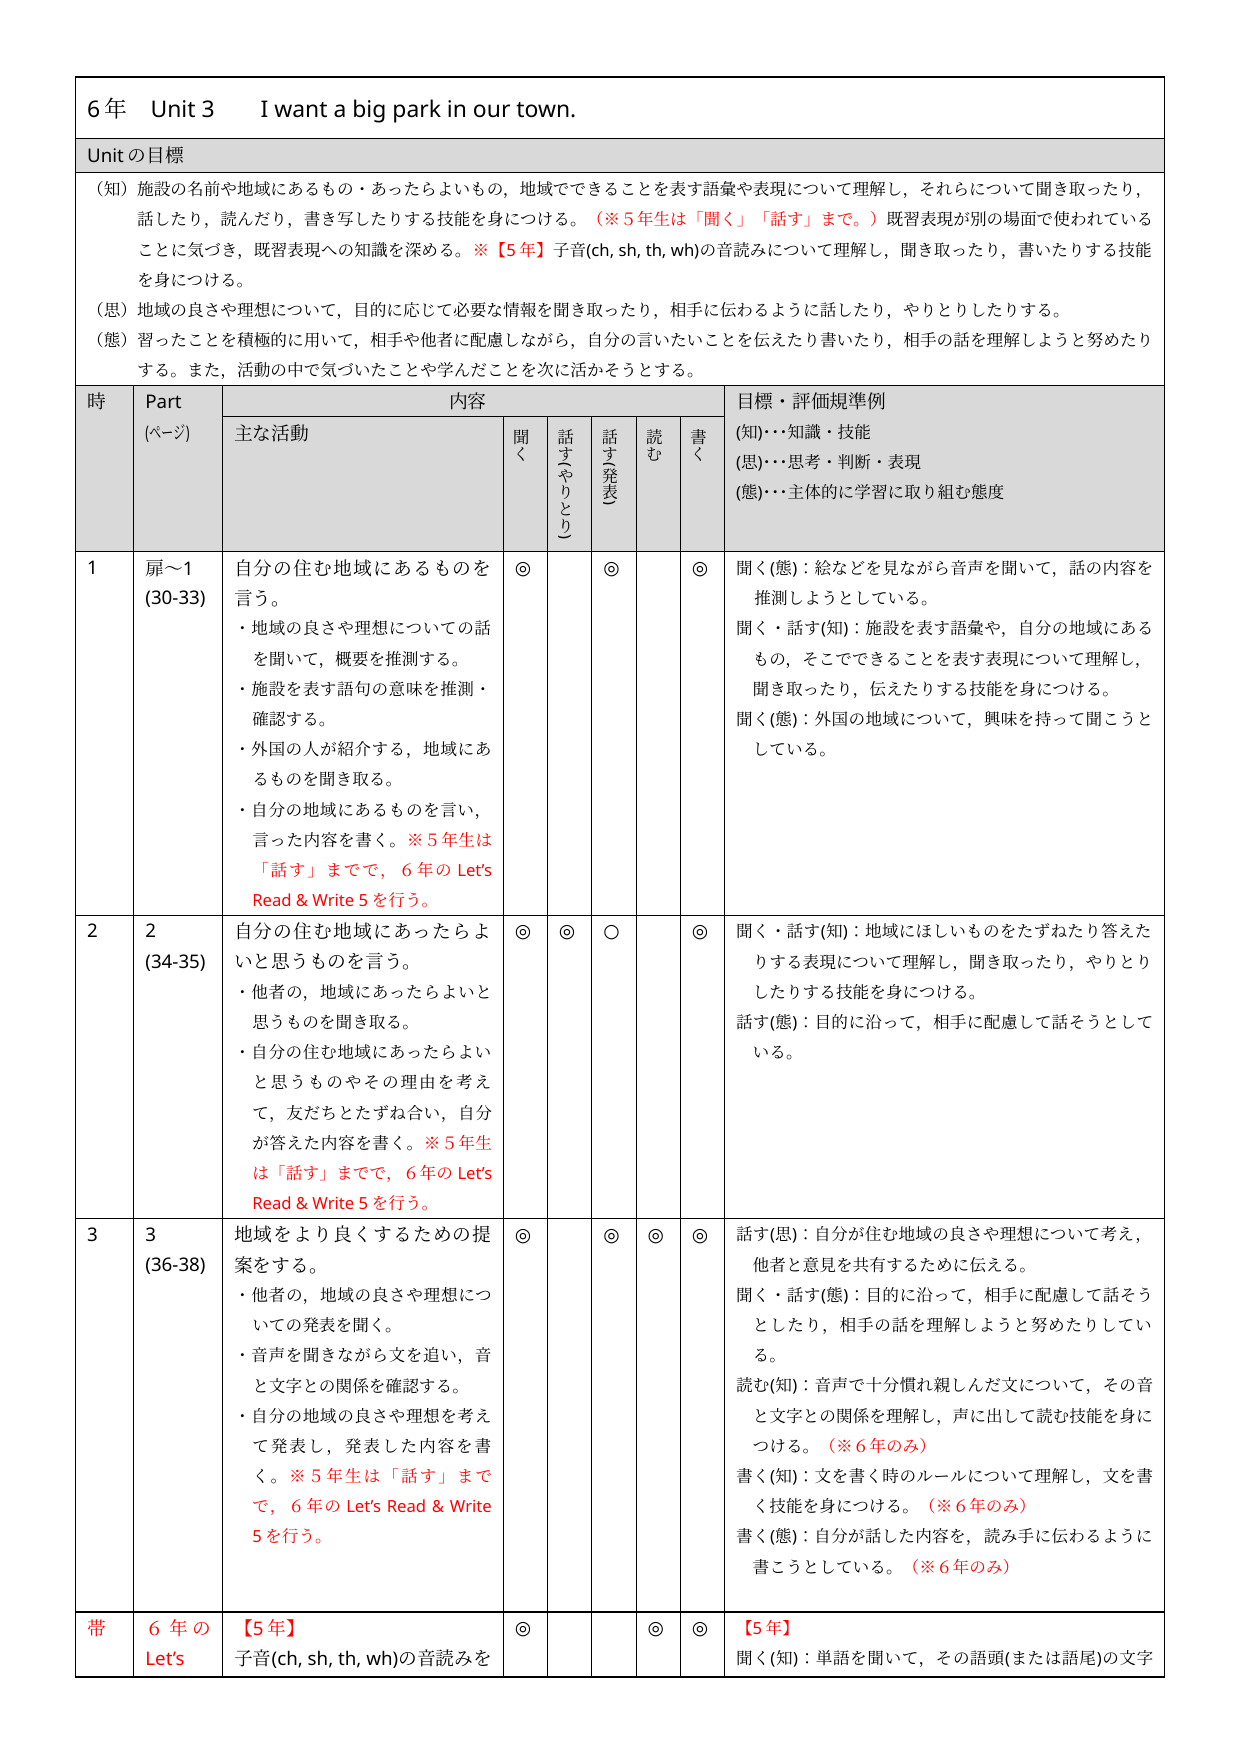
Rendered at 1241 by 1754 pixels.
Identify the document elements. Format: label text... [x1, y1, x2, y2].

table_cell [725, 1613, 1164, 1676]
table_cell ◎ [681, 1613, 724, 1676]
table_cell 帯 [76, 1613, 133, 1676]
table_cell ◎ [681, 552, 724, 914]
table_cell ◎ [548, 916, 591, 1218]
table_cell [134, 1613, 222, 1676]
table_cell 2 (34-35) [134, 916, 222, 1218]
table_cell 聞く(態)：絵などを見ながら音声を聞いて，話の内容を推測しようとしている。 聞く・話す(知)：施設を表す語彙や，自分の地域にあるもの，そこでできることを表す表現について理解し，聞き取ったり，伝えたりする技能を身につける。 聞く(態)：外国の地域について，興味を持って聞こうとしている。 [725, 552, 1164, 914]
table_cell 読む [637, 417, 680, 551]
table_cell [637, 552, 680, 914]
table_cell 3 (36-38) [134, 1219, 222, 1611]
table_cell 自分の住む地域にあるものを言う。 ・地域の良さや理想についての話を聞いて，概要を推測する。 ・施設を表す語句の意味を推測・確認する。 ・外国の人が紹介する，地域にあるものを聞き取る。 ・自分の地域にあるものを言い，言った内容を書く。※５年生は「話す」までで，６年のLet’s Read & Write 5を行う。 [223, 552, 503, 914]
table_cell 目標・評価規準例 (知)･･･知識・技能 (思)･･･思考・判断・表現 (態)･･･主体的に学習に取り組む態度 [725, 386, 1164, 551]
table_cell ◎ [637, 1613, 680, 1676]
table_cell Unitの目標 [76, 139, 1164, 172]
table_cell ◎ [681, 916, 724, 1218]
table_cell 話す(やりとり) [548, 417, 591, 551]
table_cell 聞く [504, 417, 547, 551]
table_cell 1 [76, 552, 133, 914]
table_cell 内容 [223, 386, 724, 416]
table_cell 書く [681, 417, 724, 551]
table_cell （知）施設の名前や地域にあるもの・あったらよいもの，地域でできることを表す語彙や表現について理解し，それらについて聞き取ったり，話したり，読んだり，書き写したりする技能を身につける。（※５年生は「聞く」「話す」まで。）既習表現が別の場面で使われていることに気づき，既習表現への知識を深める。※【5年】子音(ch, sh, th, wh)の音読みについて理解し，聞き取ったり，書いたりする技能を身につける。 （思）地域の良さや理想について，目的に応じて必要な情報を聞き取ったり，相手に伝わるように話したり，やりとりしたりする。 （態）習ったことを積極的に用いて，相手や他者に配慮しながら，自分の言いたいことを伝えたり書いたり，相手の話を理解しようと努めたりする。また，活動の中で気づいたことや学んだことを次に活かそうとする。 [76, 173, 1164, 385]
table_cell ◎ [504, 916, 547, 1218]
table_cell 3 [76, 1219, 133, 1611]
table_cell [548, 552, 591, 914]
table_cell 時 [76, 386, 133, 551]
table_cell ◎ [681, 1219, 724, 1611]
table_cell [592, 1613, 636, 1676]
table_cell [548, 1219, 591, 1611]
table_cell Part (ページ) [134, 386, 222, 551]
table_cell ◎ [592, 1219, 636, 1611]
table_cell ◎ [504, 552, 547, 914]
table_header 6年 Unit 3 I want a big park in our town. [76, 78, 1164, 138]
table_cell 話す(発表) [592, 417, 636, 551]
table_cell [548, 1613, 591, 1676]
table_cell 聞く・話す(知)：地域にほしいものをたずねたり答えたりする表現について理解し，聞き取ったり，やりとりしたりする技能を身につける。 話す(態)：目的に沿って，相手に配慮して話そうとしている。 [725, 916, 1164, 1218]
table_cell ◎ [504, 1219, 547, 1611]
table_cell ◎ [637, 1219, 680, 1611]
table_cell 自分の住む地域にあったらよいと思うものを言う。 ・他者の，地域にあったらよいと思うものを聞き取る。 ・自分の住む地域にあったらよいと思うものやその理由を考えて，友だちとたずね合い，自分が答えた内容を書く。※５年生は「話す」までで，６年のLet’s Read & Write 5を行う。 [223, 916, 503, 1218]
table_cell [637, 916, 680, 1218]
table_cell 2 [76, 916, 133, 1218]
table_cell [223, 1613, 503, 1676]
table_cell 主な活動 [223, 417, 503, 551]
table_cell ◎ [592, 552, 636, 914]
table_cell ○ [592, 916, 636, 1218]
table_cell 地域をより良くするための提案をする。 ・他者の，地域の良さや理想についての発表を聞く。 ・音声を聞きながら文を追い，音と文字との関係を確認する。 ・自分の地域の良さや理想を考えて発表し，発表した内容を書く。※５年生は「話す」までで，６年のLet’s Read & Write 5を行う。 [223, 1219, 503, 1611]
table_cell 話す(思)：自分が住む地域の良さや理想について考え，他者と意見を共有するために伝える。 聞く・話す(態)：目的に沿って，相手に配慮して話そうとしたり，相手の話を理解しようと努めたりしている。 読む(知)：音声で十分慣れ親しんだ文について，その音と文字との関係を理解し，声に出して読む技能を身につける。（※６年のみ） 書く(知)：文を書く時のルールについて理解し，文を書く技能を身につける。（※６年のみ） 書く(態)：自分が話した内容を，読み手に伝わるように書こうとしている。（※６年のみ） [725, 1219, 1164, 1611]
table_cell ◎ [504, 1613, 547, 1676]
table_cell 扉～1 (30-33) [134, 552, 222, 914]
